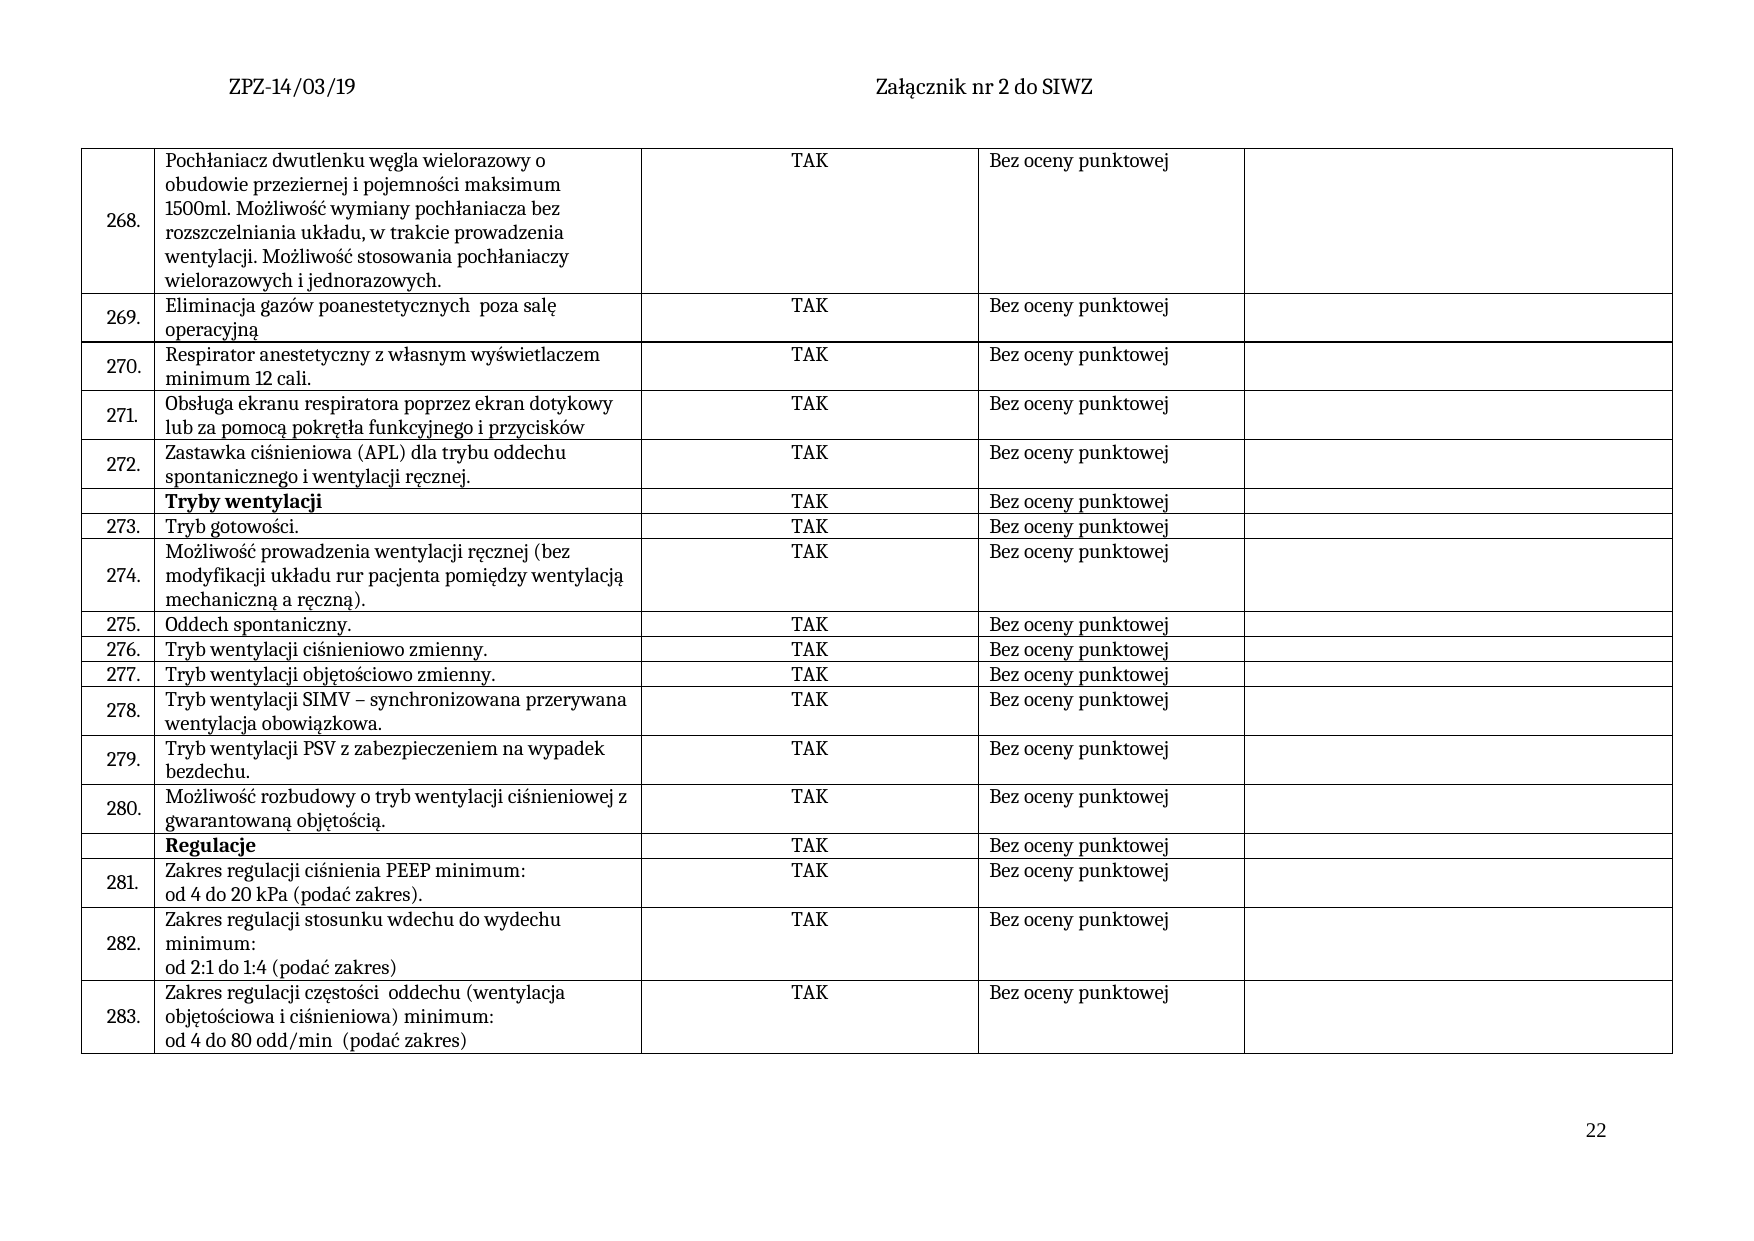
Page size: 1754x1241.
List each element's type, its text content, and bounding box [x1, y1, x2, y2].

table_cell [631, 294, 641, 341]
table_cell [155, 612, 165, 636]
table_cell [82, 981, 154, 1053]
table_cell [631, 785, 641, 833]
table_cell Bez oceny punktowej [979, 149, 1244, 292]
table_cell [82, 343, 154, 390]
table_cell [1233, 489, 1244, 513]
table_cell [143, 514, 154, 538]
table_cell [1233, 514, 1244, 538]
table_cell [1245, 539, 1672, 611]
table_cell [82, 612, 107, 636]
table_cell [1245, 612, 1255, 636]
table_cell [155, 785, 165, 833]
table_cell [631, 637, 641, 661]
table_cell Bez oceny punktowej [979, 539, 1244, 611]
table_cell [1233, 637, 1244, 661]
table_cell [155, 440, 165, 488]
table_cell TAK [642, 343, 978, 390]
table_cell [143, 489, 154, 513]
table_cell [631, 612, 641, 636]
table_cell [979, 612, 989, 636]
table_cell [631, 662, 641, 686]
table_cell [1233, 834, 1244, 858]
table_cell TAK [642, 687, 978, 735]
table_cell [82, 539, 154, 611]
table_cell [1662, 662, 1672, 686]
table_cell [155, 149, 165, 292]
table_cell TAK [642, 981, 978, 1053]
table_cell Bez oceny punktowej [979, 785, 1244, 833]
table_cell [82, 736, 154, 784]
table_cell Bez oceny punktowej [979, 343, 1244, 390]
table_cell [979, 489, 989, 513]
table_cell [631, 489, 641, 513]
table_cell TAK [642, 908, 978, 980]
table_cell TAK [642, 785, 978, 833]
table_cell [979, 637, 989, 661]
table_cell Bez oceny punktowej [979, 859, 1244, 907]
table_cell [1245, 736, 1672, 784]
table_cell [82, 637, 107, 661]
table_cell [82, 489, 107, 513]
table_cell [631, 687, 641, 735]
table_cell [82, 662, 107, 686]
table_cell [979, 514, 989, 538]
table_cell [1245, 662, 1255, 686]
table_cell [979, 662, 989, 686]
table_cell [143, 834, 154, 858]
table_cell [1245, 908, 1672, 980]
table_cell Bez oceny punktowej [979, 440, 1244, 488]
table_cell TAK [642, 539, 978, 611]
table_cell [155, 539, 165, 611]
table_cell [1245, 294, 1672, 341]
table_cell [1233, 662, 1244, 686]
table_cell [143, 637, 154, 661]
table_cell [1245, 489, 1255, 513]
table_cell TAK [642, 294, 978, 341]
table_cell TAK [642, 149, 978, 292]
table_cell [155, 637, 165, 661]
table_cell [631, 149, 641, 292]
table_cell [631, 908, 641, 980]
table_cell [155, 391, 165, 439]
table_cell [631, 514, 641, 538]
table_cell [1245, 391, 1672, 439]
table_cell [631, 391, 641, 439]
table_cell [1662, 489, 1672, 513]
table_cell [143, 662, 154, 686]
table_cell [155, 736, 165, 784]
table_cell [1245, 687, 1672, 735]
table_cell Bez oceny punktowej [979, 908, 1244, 980]
table_cell Bez oceny punktowej [979, 981, 1244, 1053]
table_cell Bez oceny punktowej [979, 736, 1244, 784]
table_cell [1245, 834, 1255, 858]
table_cell [82, 834, 107, 858]
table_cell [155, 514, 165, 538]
table_cell TAK [642, 859, 978, 907]
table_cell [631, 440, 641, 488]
table_cell [1245, 343, 1672, 390]
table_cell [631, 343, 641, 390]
table_cell [82, 785, 154, 833]
table_cell Bez oceny punktowej [979, 391, 1244, 439]
table_cell Bez oceny punktowej [979, 294, 1244, 341]
table_cell [82, 859, 154, 907]
table_cell TAK [642, 440, 978, 488]
table_cell Bez oceny punktowej [979, 687, 1244, 735]
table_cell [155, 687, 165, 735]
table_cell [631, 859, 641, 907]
table_cell [1245, 785, 1672, 833]
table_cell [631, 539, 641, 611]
table_cell [143, 612, 154, 636]
table_cell [1245, 981, 1672, 1053]
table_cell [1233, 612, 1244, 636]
table_cell [82, 391, 154, 439]
table_cell [82, 294, 154, 341]
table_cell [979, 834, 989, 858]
table_cell [1245, 514, 1255, 538]
table_cell [1662, 637, 1672, 661]
table_cell [82, 440, 154, 488]
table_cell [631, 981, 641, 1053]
table_cell [1245, 440, 1672, 488]
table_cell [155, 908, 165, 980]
table_cell [82, 149, 154, 292]
table_cell [82, 514, 107, 538]
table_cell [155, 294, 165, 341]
table_cell [1662, 834, 1672, 858]
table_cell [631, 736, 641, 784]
table_cell TAK [642, 391, 978, 439]
table_cell [1245, 149, 1672, 292]
table_cell [82, 687, 154, 735]
table_cell [1662, 514, 1672, 538]
table_cell [1245, 637, 1255, 661]
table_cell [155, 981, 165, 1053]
table_cell TAK [642, 736, 978, 784]
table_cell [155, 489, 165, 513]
table_cell [1245, 859, 1672, 907]
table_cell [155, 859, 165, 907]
table_cell [1662, 612, 1672, 636]
table_cell [82, 908, 154, 980]
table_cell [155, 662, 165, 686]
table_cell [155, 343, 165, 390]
